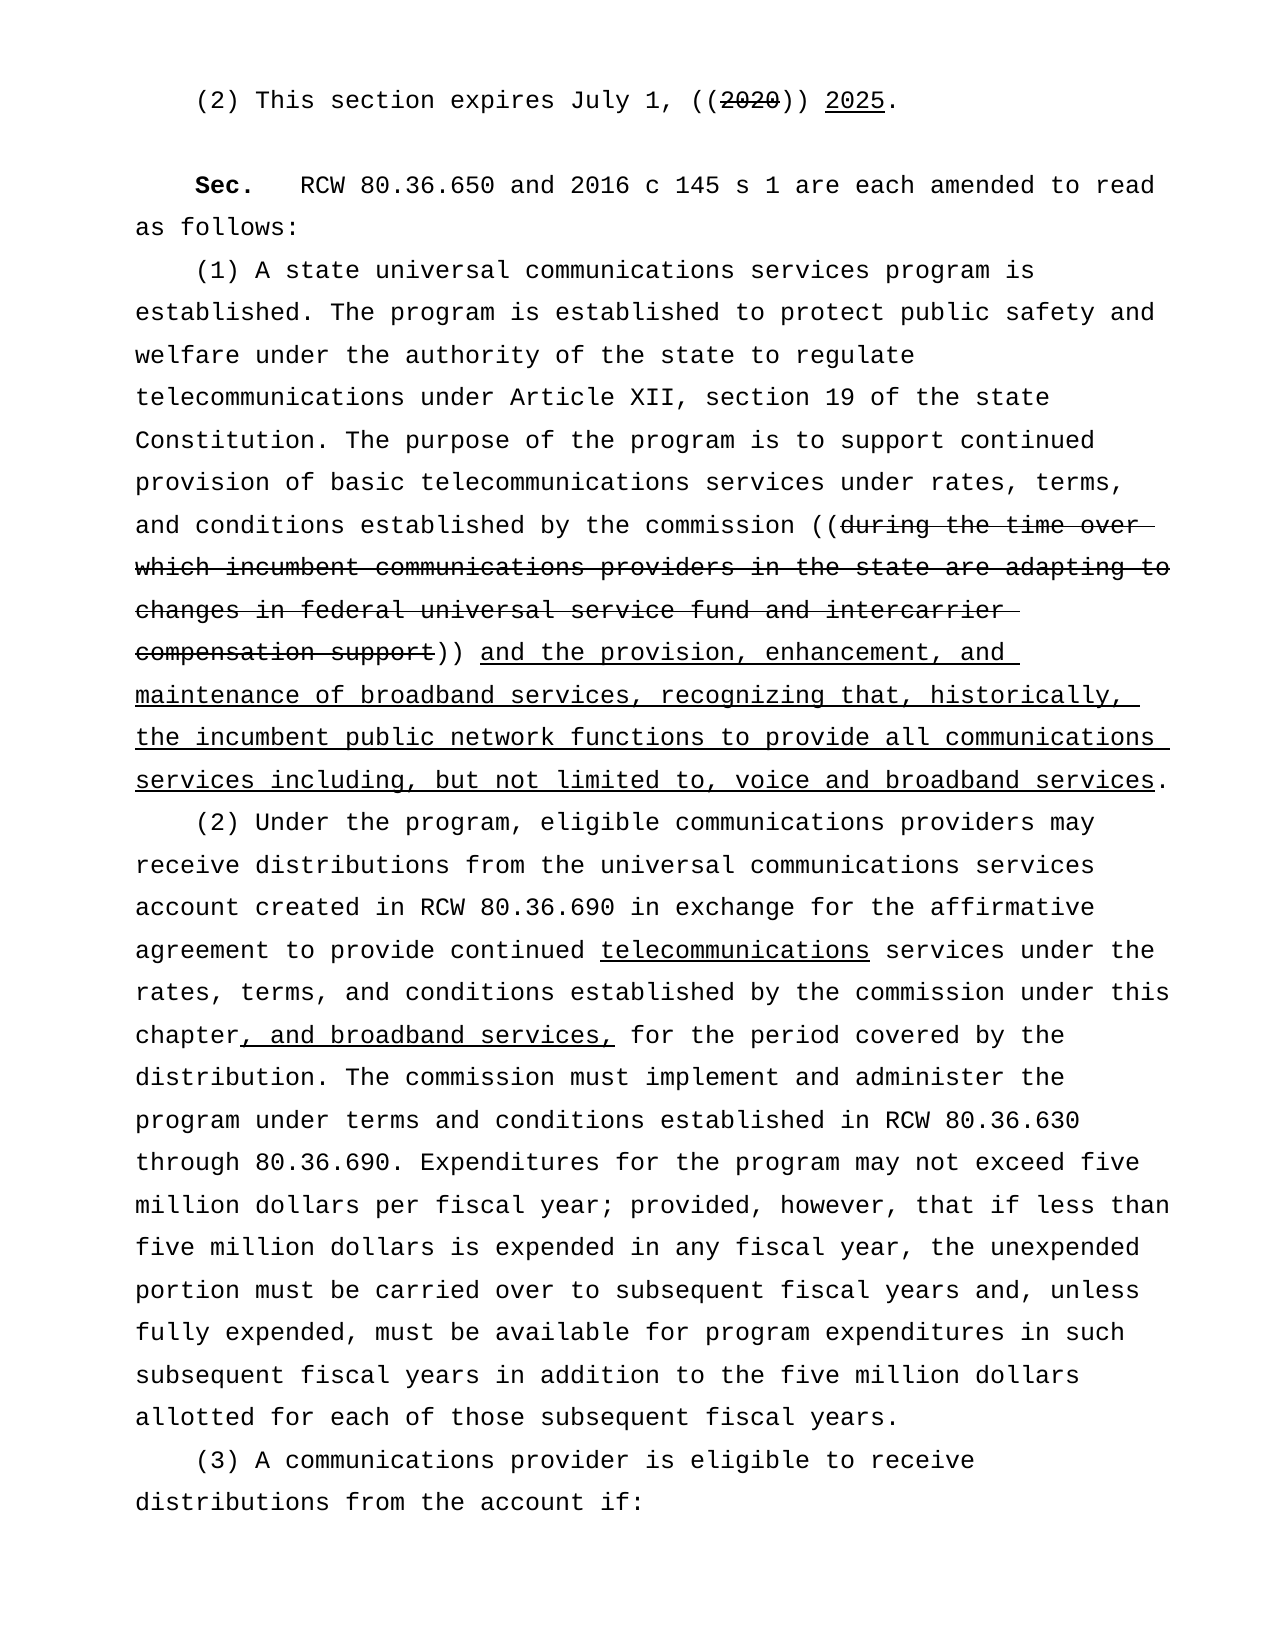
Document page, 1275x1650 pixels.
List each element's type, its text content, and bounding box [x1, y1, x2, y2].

text (1) A state universal communications services program is established. The program is established to protect public safety and welfare under the authority of the state to regulate telecommunications under Article XII, section 19 of the state Constitution. The purpose of the program is to support continued provision of basic telecommunications services under rates, terms, and conditions established by the commission ((during the time over which incumbent communications providers in the state are adapting to changes in federal universal service fund and intercarrier compensation support)) and the provision, enhancement, and maintenance of broadband services, recognizing that, historically, the incumbent public network functions to provide all communications services including, but not limited to, voice and broadband services. [135, 244, 1170, 568]
text Sec. RCW 80.36.650 and 2016 c 145 s 1 are each amended to read as follows: [135, 159, 1170, 244]
text (1) A state universal communications services program is established. The program is established to protect public safety and welfare under the authority of the state to regulate telecommunications under Article XII, section 19 of the state Constitution. The purpose of the program is to support continued provision of basic telecommunications services under rates, terms, and conditions established by the commission ((during the time over which incumbent communications providers in the state are adapting to changes in federal universal service fund and intercarrier compensation support)) and the provision, enhancement, and maintenance of broadband services, recognizing that, historically, the incumbent public network functions to provide all communications services including, but not limited to, voice and broadband services. [135, 570, 1170, 748]
text (3) A communications provider is eligible to receive distributions from the account if: [135, 1434, 1170, 1519]
text (2) Under the program, eligible communications providers may receive distributions from the universal communications services account created in RCW 80.36.690 in exchange for the affirmative agreement to provide continued telecommunications services under the rates, terms, and conditions established by the commission under this chapter, and broadband services, for the period covered by the distribution. The commission must implement and administer the program under terms and conditions established in RCW 80.36.630 through 80.36.690. Expenditures for the program may not exceed five million dollars per fiscal year; provided, however, that if less than five million dollars is expended in any fiscal year, the unexpended portion must be carried over to subsequent fiscal years and, unless fully expended, must be available for program expenditures in such subsequent fiscal years in addition to the five million dollars allotted for each of those subsequent fiscal years. [135, 797, 1170, 1434]
text (2) This section expires July 1, ((2020)) 2025. [135, 75, 1170, 117]
